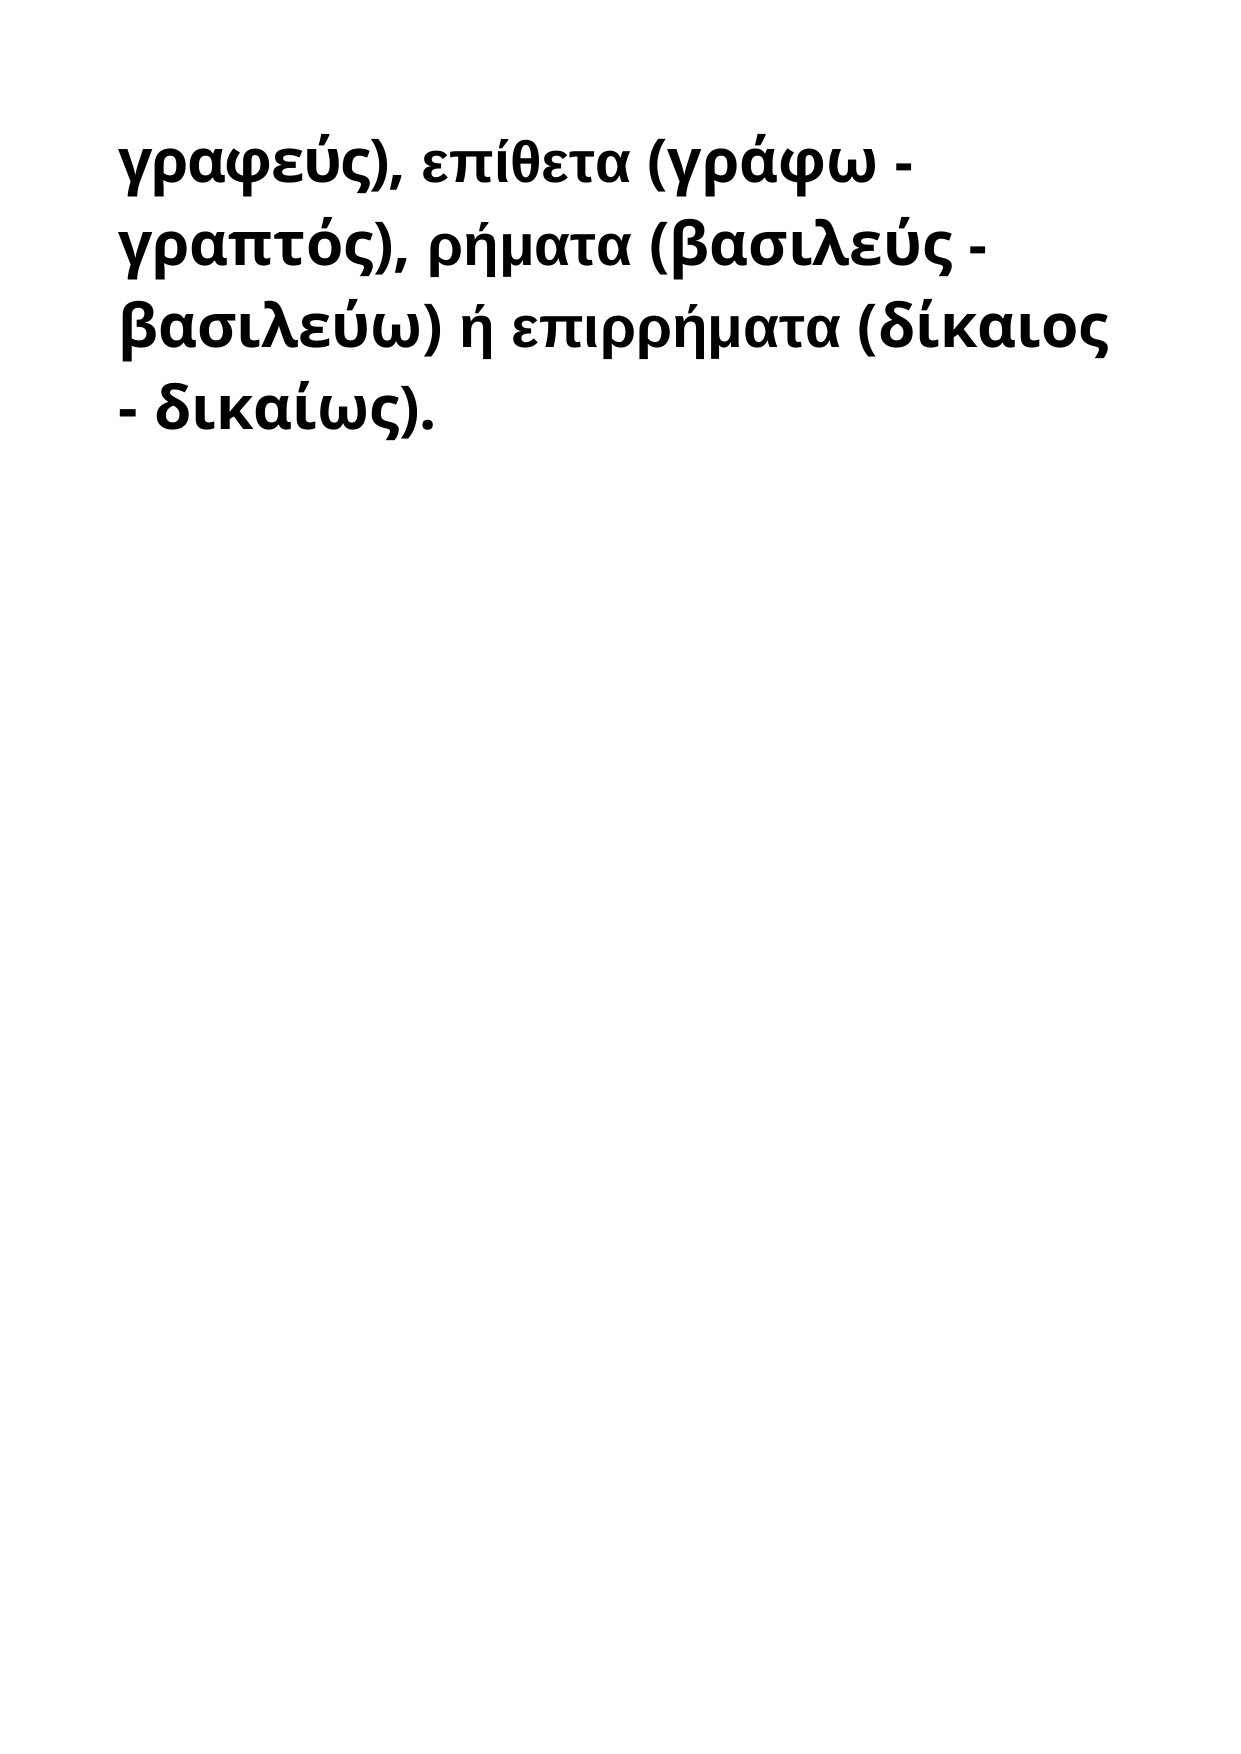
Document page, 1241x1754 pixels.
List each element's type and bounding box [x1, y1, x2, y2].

text [118, 118, 1122, 447]
